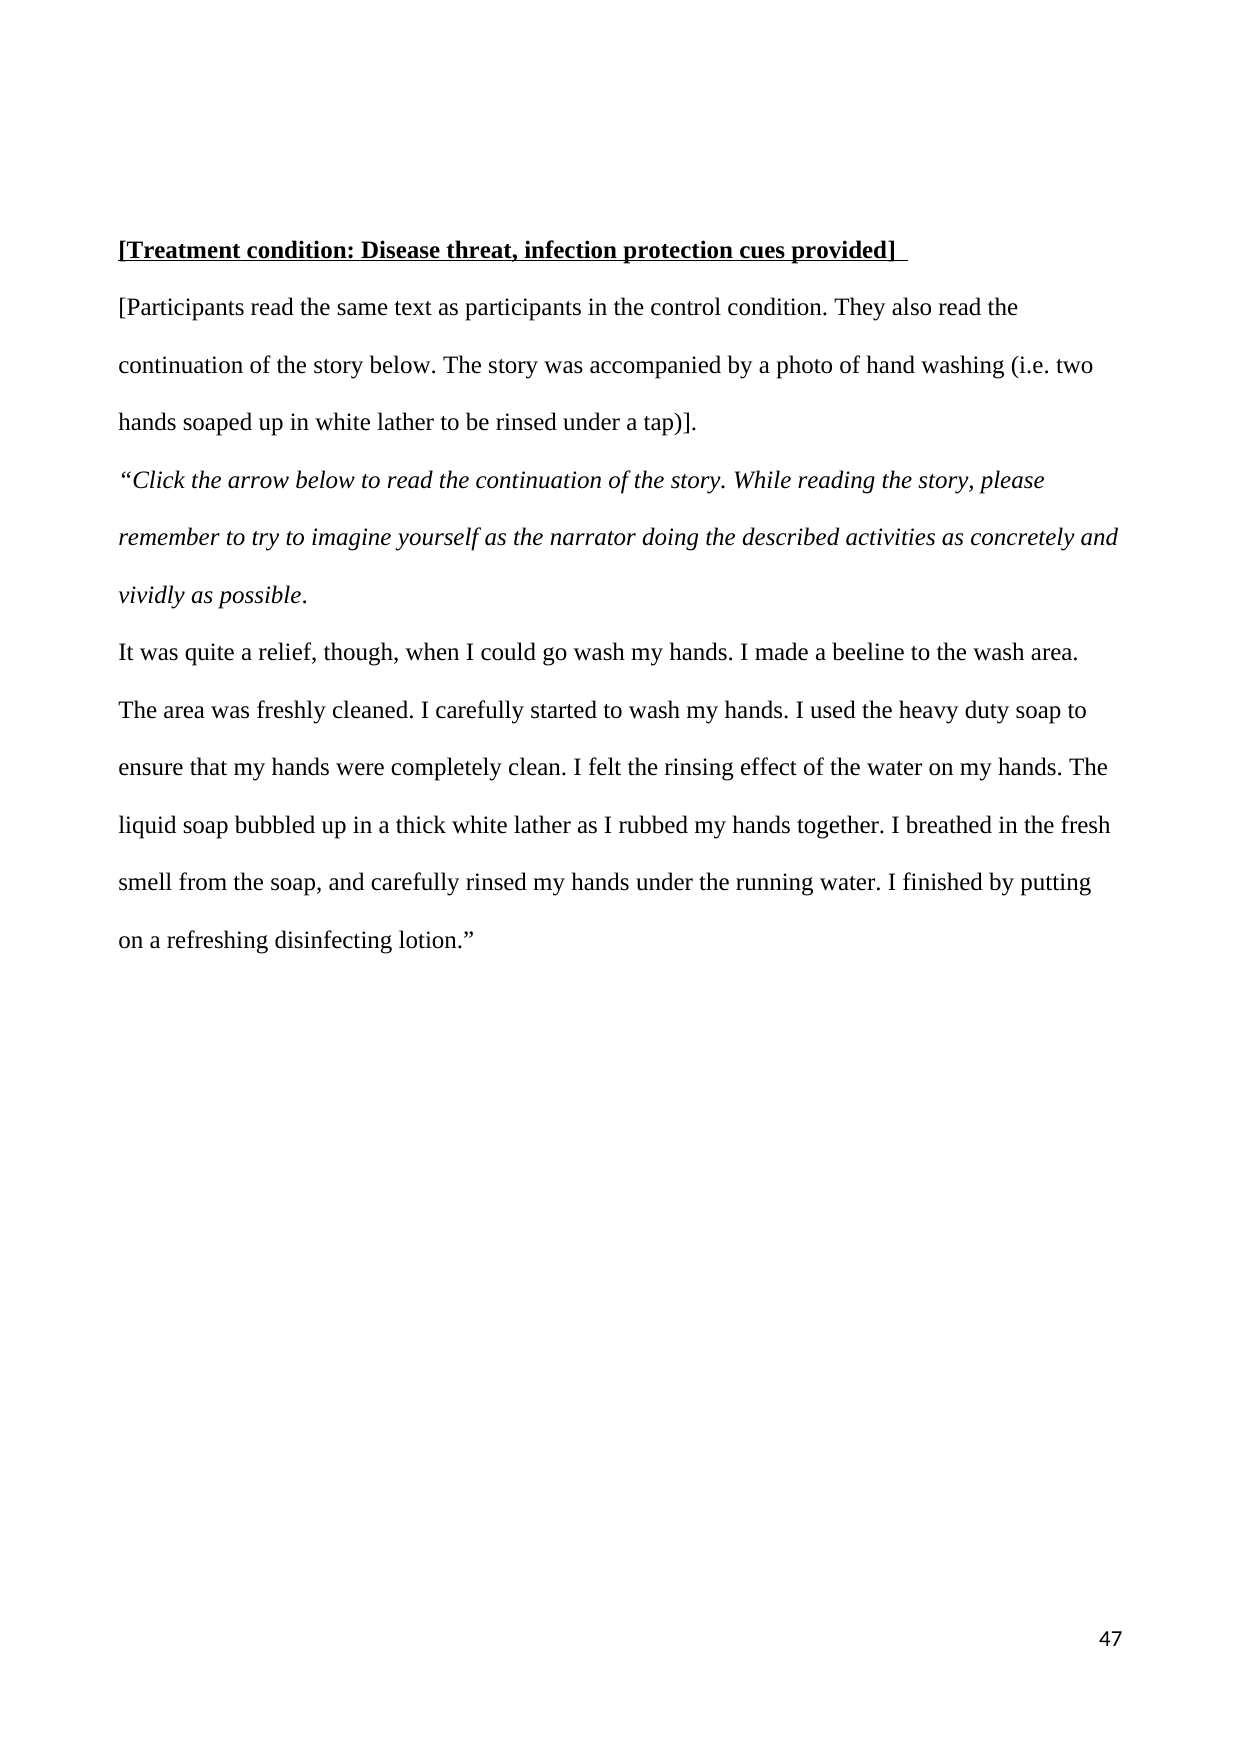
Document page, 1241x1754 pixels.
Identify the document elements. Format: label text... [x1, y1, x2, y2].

text [Participants read the same text as participants in the control condition. They also read the continuation of the story below. The story was accompanied by a photo of hand washing (i.e. two hands soaped up in white lather to be rinsed under a tap)]. [118, 292, 1122, 436]
text “Click the arrow below to read the continuation of the story. While reading the story, please remember to try to imagine yourself as the narrator doing the described activities as concretely and vividly as possible. [118, 465, 1122, 608]
text [Treatment condition: Disease threat, infection protection cues provided] [118, 235, 1122, 263]
text It was quite a relief, though, when I could go wash my hands. I made a beeline to the wash area. The area was freshly cleaned. I carefully started to wash my hands. I used the heavy duty soap to ensure that my hands were completely clean. I felt the rinsing effect of the water on my hands. The liquid soap bubbled up in a thick white lather as I rubbed my hands together. I breathed in the fresh smell from the soap, and carefully rinsed my hands under the running water. I finished by putting on a refreshing disinfecting lotion.” [118, 637, 1122, 953]
